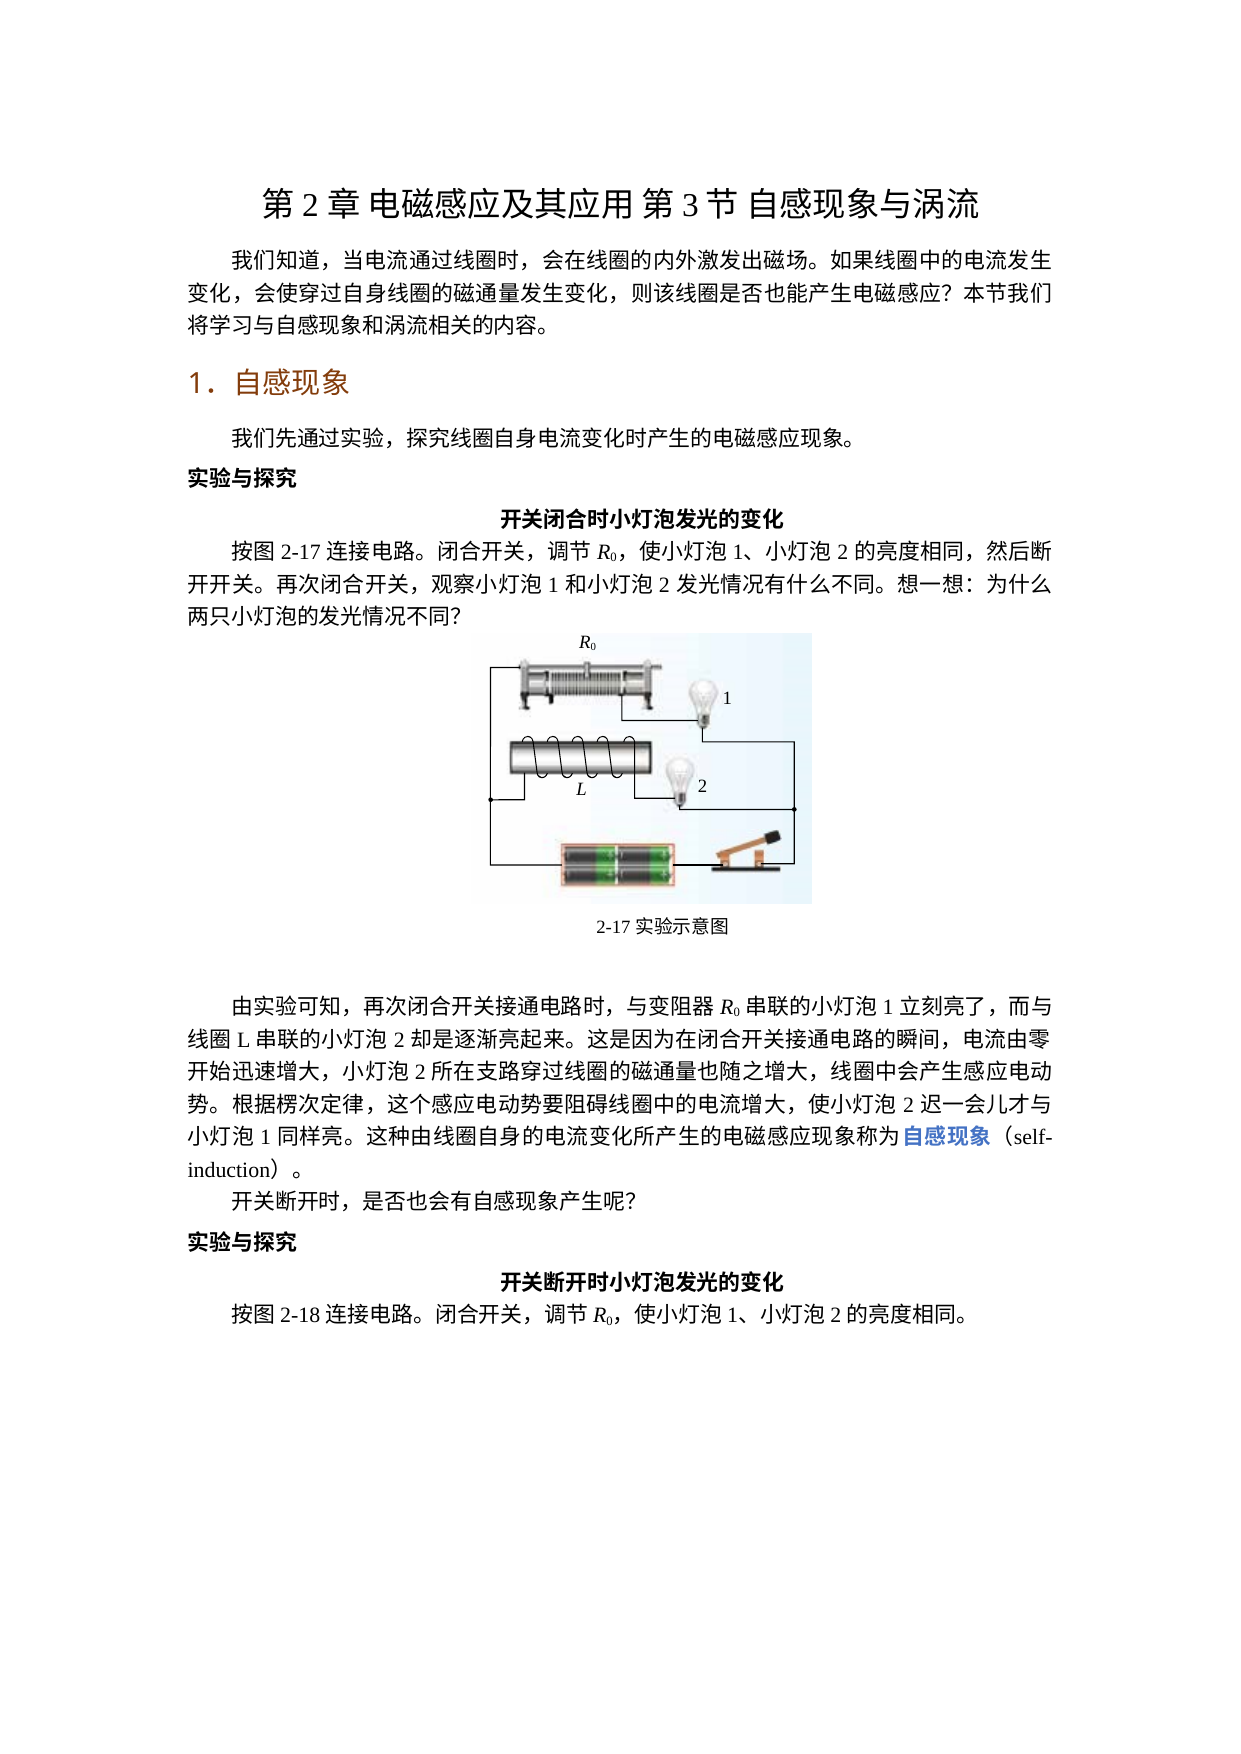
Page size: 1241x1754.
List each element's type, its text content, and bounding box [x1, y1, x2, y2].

text 由实验可知，再次闭合开关接通电路时，与变阻器 R0 串联的小灯泡 1 立刻亮了，而与线圈 L 串联的小灯泡 2 却是逐渐亮起来。这是因为在闭合开关接通电路的瞬间，电流由零开始迅速增大，小灯泡 2 所在支路穿过线圈的磁通量也随之增大，线圈中会产生感应电动势。根据楞次定律，这个感应电动势要阻碍线圈中的电流增大，使小灯泡 2 迟一会儿才与小灯泡 1 同样亮。这种由线圈自身的电流变化所产生的电磁感应现象称为自感现象（self-induction）。 [187, 989, 1053, 1184]
picture [471, 633, 812, 904]
text 开关断开时小灯泡发光的变化 [187, 1264, 1053, 1297]
subtitle 第 2 章 电磁感应及其应用 第3节 自感现象与涡流 [187, 170, 1053, 235]
subtitle 实验与探究 [187, 461, 1053, 493]
text 我们知道，当电流通过线圈时，会在线圈的内外激发出磁场。如果线圈中的电流发生变化，会使穿过自身线圈的磁通量发生变化，则该线圈是否也能产生电磁感应？本节我们将学习与自感现象和涡流相关的内容。 [187, 243, 1053, 340]
text 按图 2-18 连接电路。闭合开关，调节 R0，使小灯泡 1、小灯泡 2 的亮度相同。 [187, 1297, 1053, 1329]
subtitle 实验与探究 [187, 1224, 1053, 1257]
text 开关闭合时小灯泡发光的变化 [187, 501, 1053, 534]
text 按图 2-17 连接电路。闭合开关，调节 R0，使小灯泡 1、小灯泡 2 的亮度相同，然后断开开关。再次闭合开关，观察小灯泡 1 和小灯泡 2 发光情况有什么不同。想一想：为什么两只小灯泡的发光情况不同？ [187, 534, 1053, 631]
subtitle 1．自感现象 [187, 348, 1053, 413]
text 开关断开时，是否也会有自感现象产生呢？ [187, 1184, 1053, 1216]
text 我们先通过实验，探究线圈自身电流变化时产生的电磁感应现象。 [187, 421, 1053, 453]
